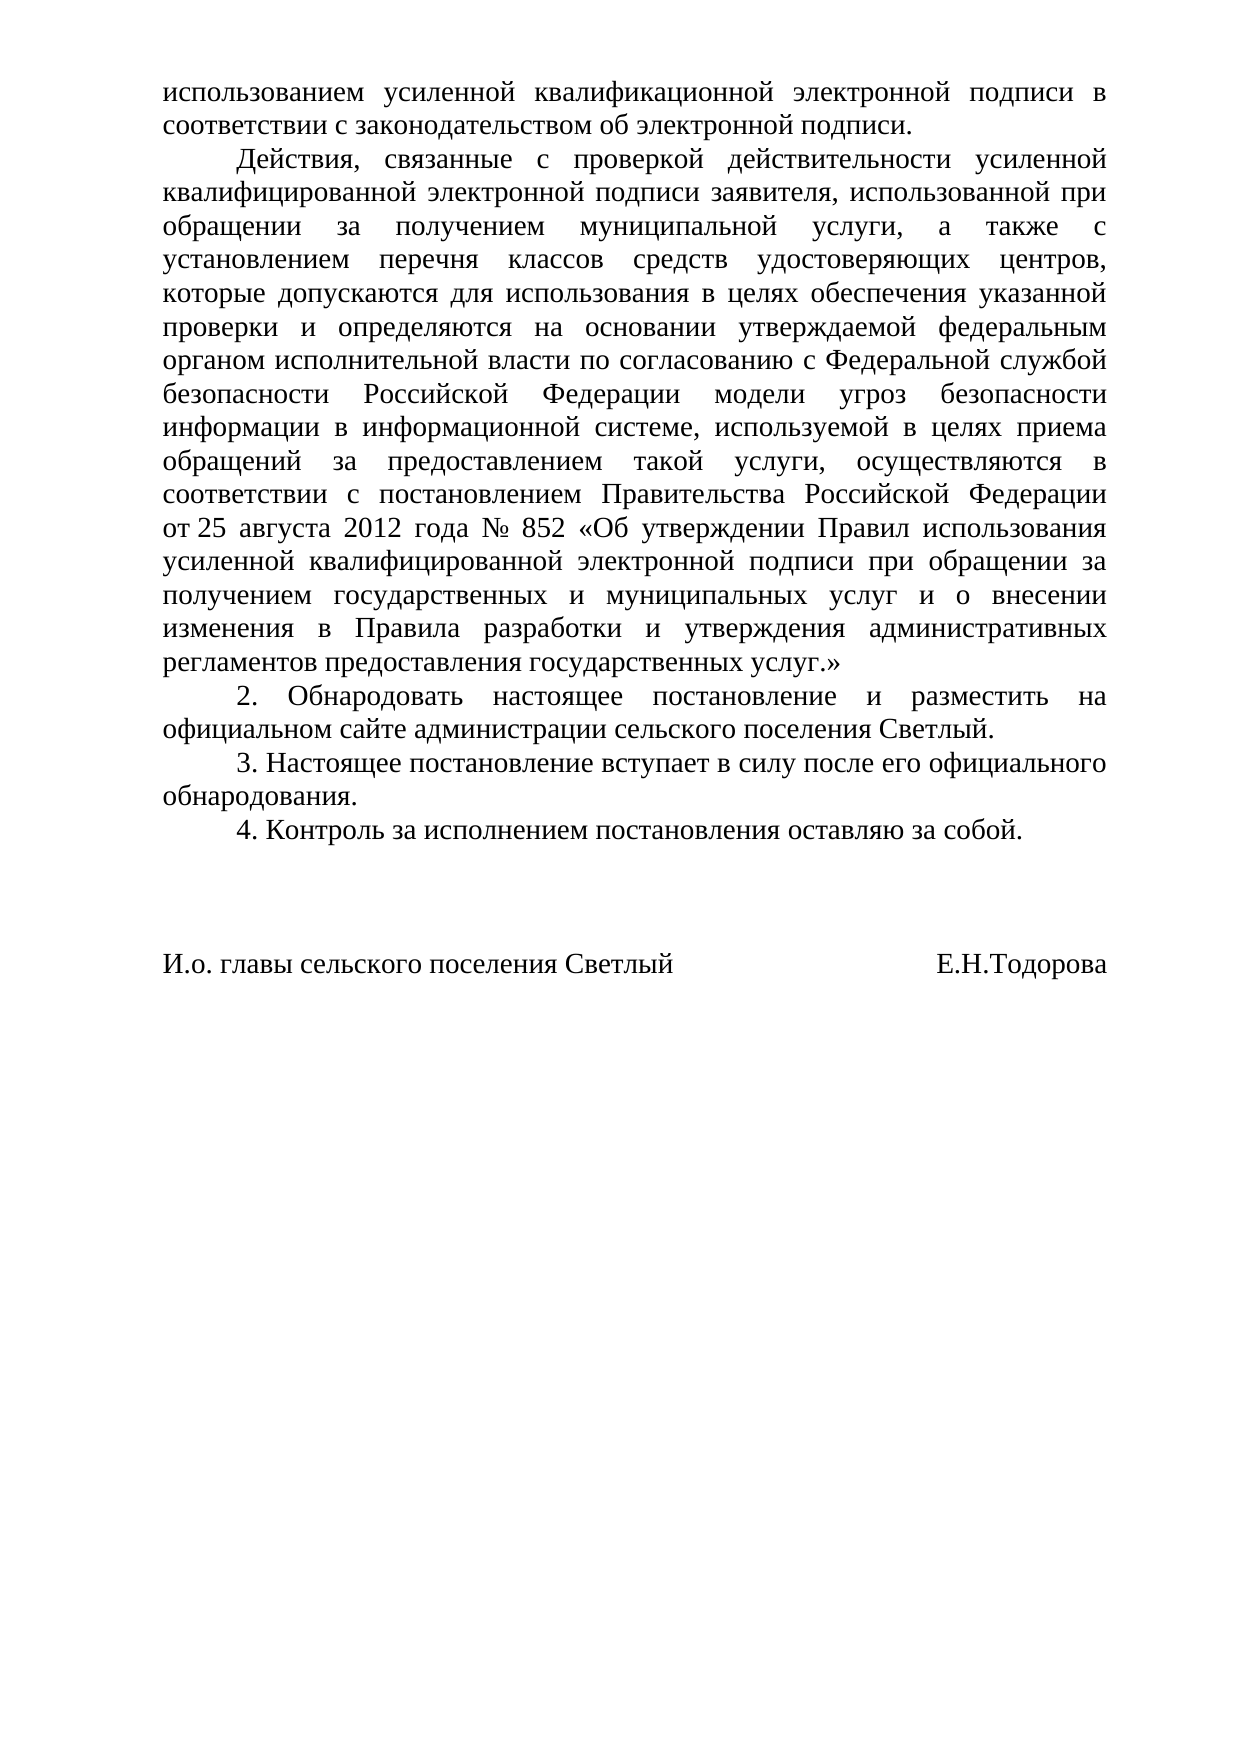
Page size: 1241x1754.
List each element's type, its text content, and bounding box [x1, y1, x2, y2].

text И.о. главы сельского поселения Светлый Е.Н.Тодорова [162, 946, 1107, 979]
text 2. Обнародовать настоящее постановление и разместить на официальном сайте администрации сельского поселения Светлый. [162, 678, 1107, 745]
text 4. Контроль за исполнением постановления оставляю за собой. [162, 812, 1107, 845]
text 3. Настоящее постановление вступает в силу после его официального обнародования. [162, 745, 1107, 812]
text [162, 74, 1107, 141]
text Действия, связанные с проверкой действительности усиленной квалифицированной электронной подписи заявителя, использованной при обращении за получением муниципальной услуги, а также с установлением перечня классов средств удостоверяющих центров, которые допускаются для использования в целях обеспечения указанной проверки и определяются на основании утверждаемой федеральным органом исполнительной власти по согласованию с Федеральной службой безопасности Российской Федерации модели угроз безопасности информации в информационной системе, используемой в целях приема обращений за предоставлением такой услуги, осуществляются в соответствии с постановлением Правительства Российской Федерации от 25 августа 2012 года № 852 «Об утверждении Правил использования усиленной квалифицированной электронной подписи при обращении за получением государственных и муниципальных услуг и о внесении изменения в Правила разработки и утверждения административных регламентов предоставления государственных услуг.» [162, 141, 1107, 678]
